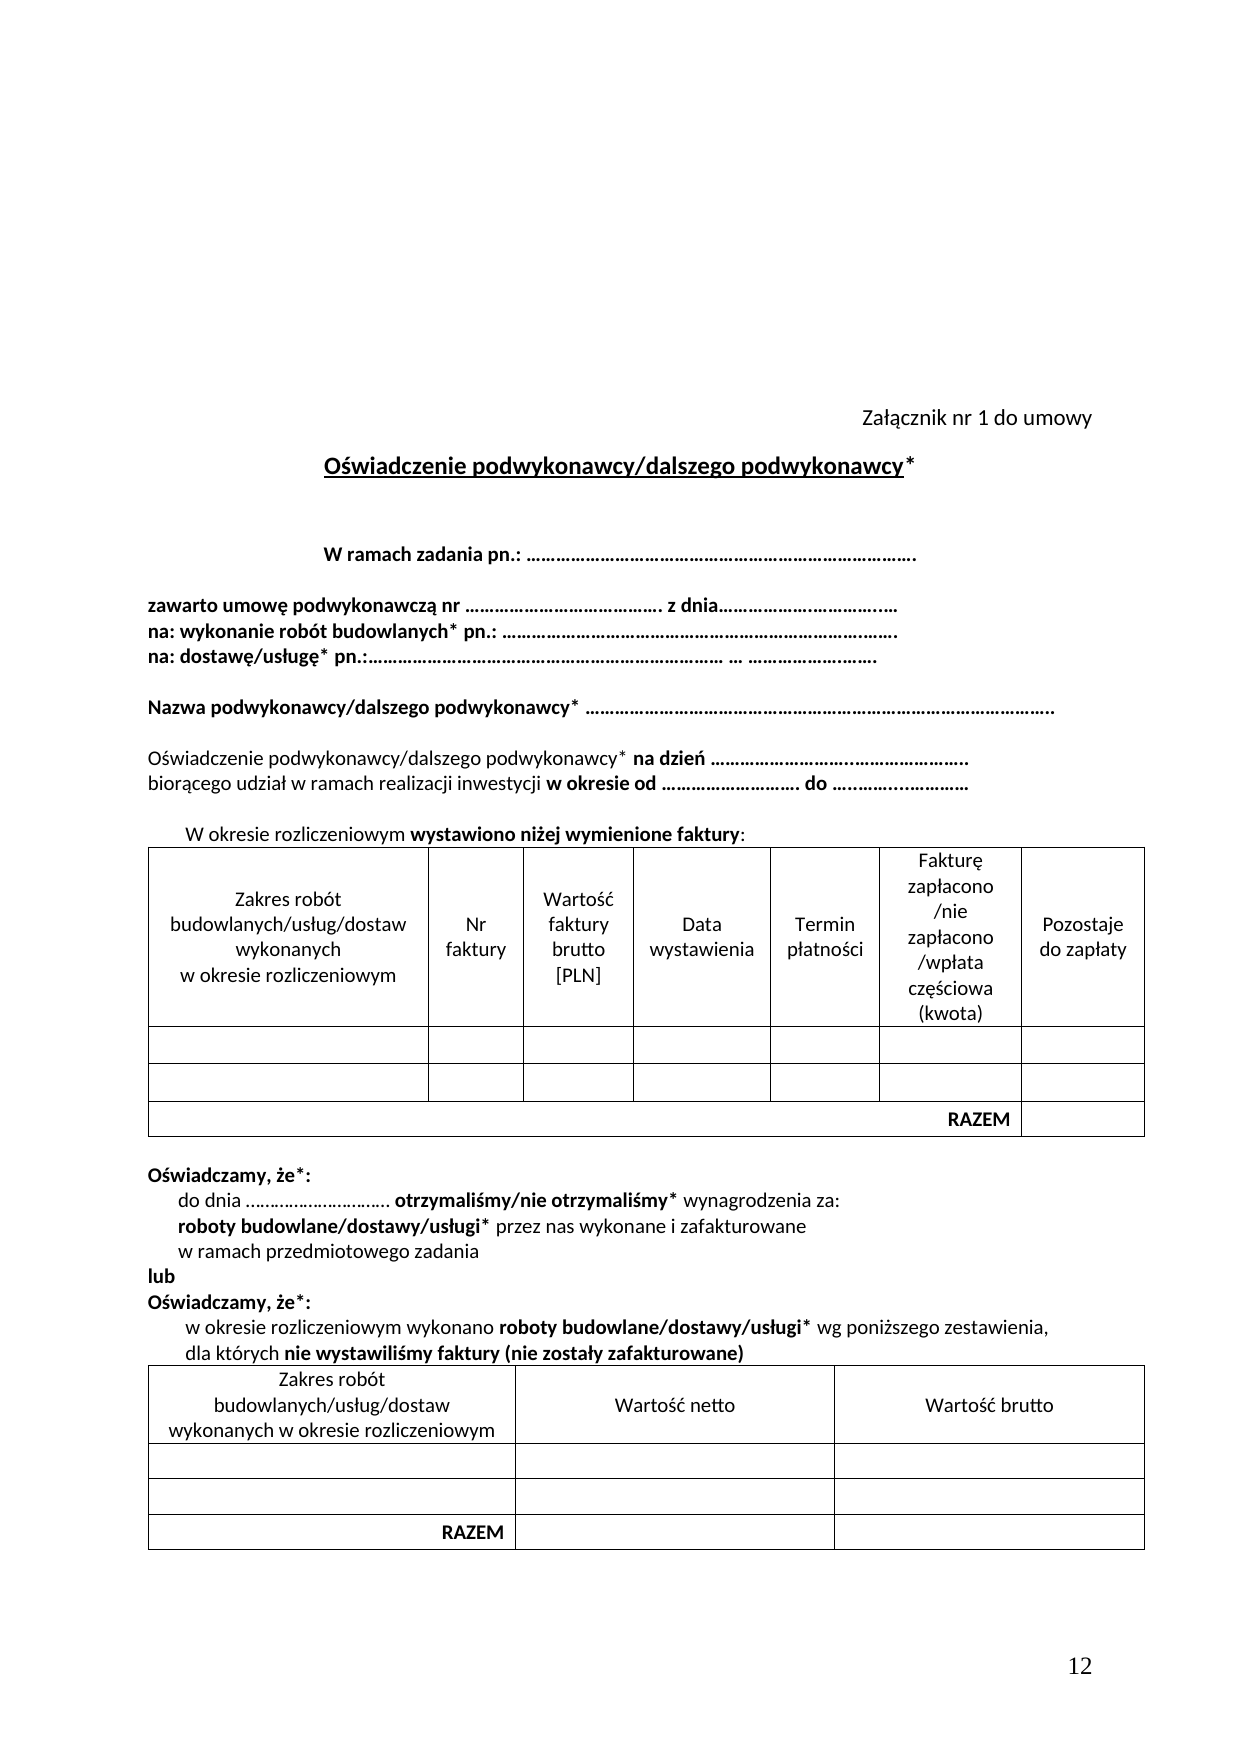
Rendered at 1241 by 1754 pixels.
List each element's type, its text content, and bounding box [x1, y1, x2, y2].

table_cell [634, 1064, 770, 1101]
table_cell [1022, 1027, 1144, 1063]
text Oświadczamy, że*: [148, 1162, 1092, 1187]
table_header Wartość faktury brutto [PLN] [524, 848, 633, 1026]
table_cell [835, 1479, 1144, 1513]
table_cell [835, 1444, 1144, 1478]
table_cell RAZEM [149, 1515, 515, 1549]
text w ramach przedmiotowego zadania [178, 1238, 1092, 1264]
text dla których nie wystawiliśmy faktury (nie zostały zafakturowane) [185, 1340, 1092, 1365]
table_cell [634, 1027, 770, 1063]
text Oświadczenie podwykonawcy/dalszego podwykonawcy* na dzień ………………………..………………….. [148, 745, 1092, 770]
table_cell [771, 1027, 879, 1063]
table_cell [149, 1027, 428, 1063]
table_cell [516, 1515, 834, 1549]
table_header Wartość brutto [835, 1366, 1144, 1443]
text na: wykonanie robót budowlanych* pn.: ……………………………………………………………….……. [148, 618, 1092, 643]
text Nazwa podwykonawcy/dalszego podwykonawcy* ………………………………………………………………………………….. [148, 694, 1092, 719]
table_cell RAZEM [149, 1102, 1021, 1136]
table_cell [880, 1027, 1021, 1063]
table_cell [149, 1444, 515, 1478]
table_cell [880, 1064, 1021, 1101]
text w okresie rozliczeniowym wykonano roboty budowlane/dostawy/usługi* wg poniższego zestawienia, [185, 1314, 1092, 1340]
text Oświadczamy, że*: [148, 1289, 1092, 1314]
text na: dostawę/usługę* pn.:……………………………………………………………… … ……………….……. [148, 643, 1092, 669]
table_header Pozostaje do zapłaty [1022, 848, 1144, 1026]
text Załącznik nr 1 do umowy [148, 403, 1092, 431]
table_cell [516, 1444, 834, 1478]
table_cell [771, 1064, 879, 1101]
table_cell [149, 1064, 428, 1101]
table_cell [1022, 1102, 1144, 1136]
table_cell [1022, 1064, 1144, 1101]
text zawarto umowę podwykonawczą nr …………………………………. z dnia……………….…………..… [148, 592, 1092, 618]
text biorącego udział w ramach realizacji inwestycji w okresie od ………………………. do …..……....………… [148, 770, 1092, 796]
text Oświadczenie podwykonawcy/dalszego podwykonawcy* [148, 450, 1092, 481]
table_header Fakturę zapłacono /nie zapłacono /wpłata częściowa (kwota) [880, 848, 1021, 1026]
text W okresie rozliczeniowym wystawiono niżej wymienione faktury: [185, 821, 1092, 847]
table_cell [524, 1027, 633, 1063]
table_cell [429, 1064, 523, 1101]
table_cell [835, 1515, 1144, 1549]
table_header Zakres robót budowlanych/usług/dostaw wykonanych w okresie rozliczeniowym [149, 848, 428, 1026]
table_header Nr faktury [429, 848, 523, 1026]
table_cell [524, 1064, 633, 1101]
table_cell [429, 1027, 523, 1063]
text do dnia ………………………… otrzymaliśmy/nie otrzymaliśmy* wynagrodzenia za: [148, 1187, 1092, 1213]
text W ramach zadania pn.: ……………………………………………………………………. [148, 542, 1092, 567]
table_header Data wystawienia [634, 848, 770, 1026]
text roboty budowlane/dostawy/usługi* przez nas wykonane i zafakturowane [178, 1213, 1092, 1238]
table_header Wartość netto [516, 1366, 834, 1443]
table_cell [516, 1479, 834, 1513]
table_cell [149, 1479, 515, 1513]
table_header Termin płatności [771, 848, 879, 1026]
table_header Zakres robót budowlanych/usług/dostaw wykonanych w okresie rozliczeniowym [149, 1366, 515, 1443]
text lub [148, 1264, 1092, 1289]
